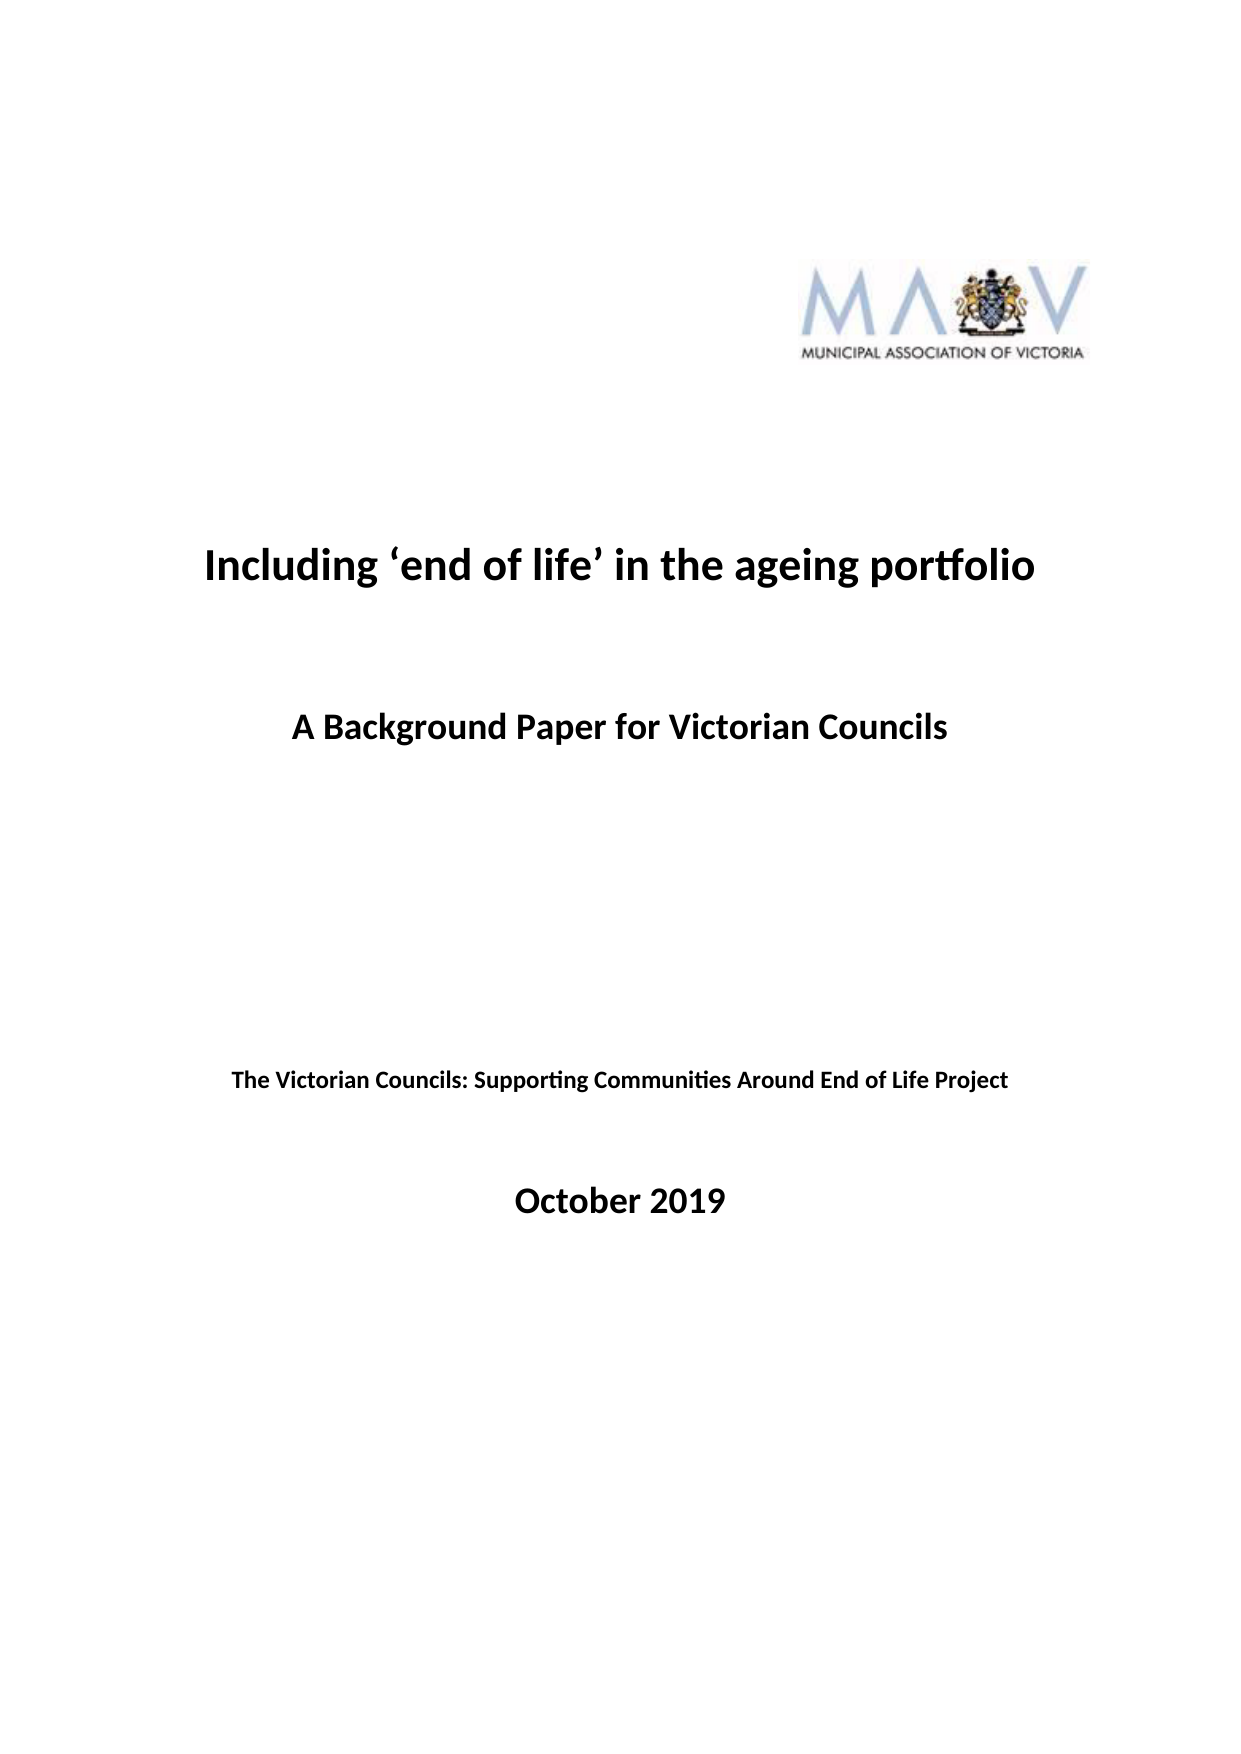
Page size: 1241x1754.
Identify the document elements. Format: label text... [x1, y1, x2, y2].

text The Victorian Councils: Supporting Communities Around End of Life Project [150, 1065, 1090, 1095]
text A Background Paper for Victorian Councils [150, 703, 1090, 749]
text October 2019 [150, 1177, 1090, 1222]
text Including ‘end of life’ in the ageing portfolio [150, 535, 1090, 591]
